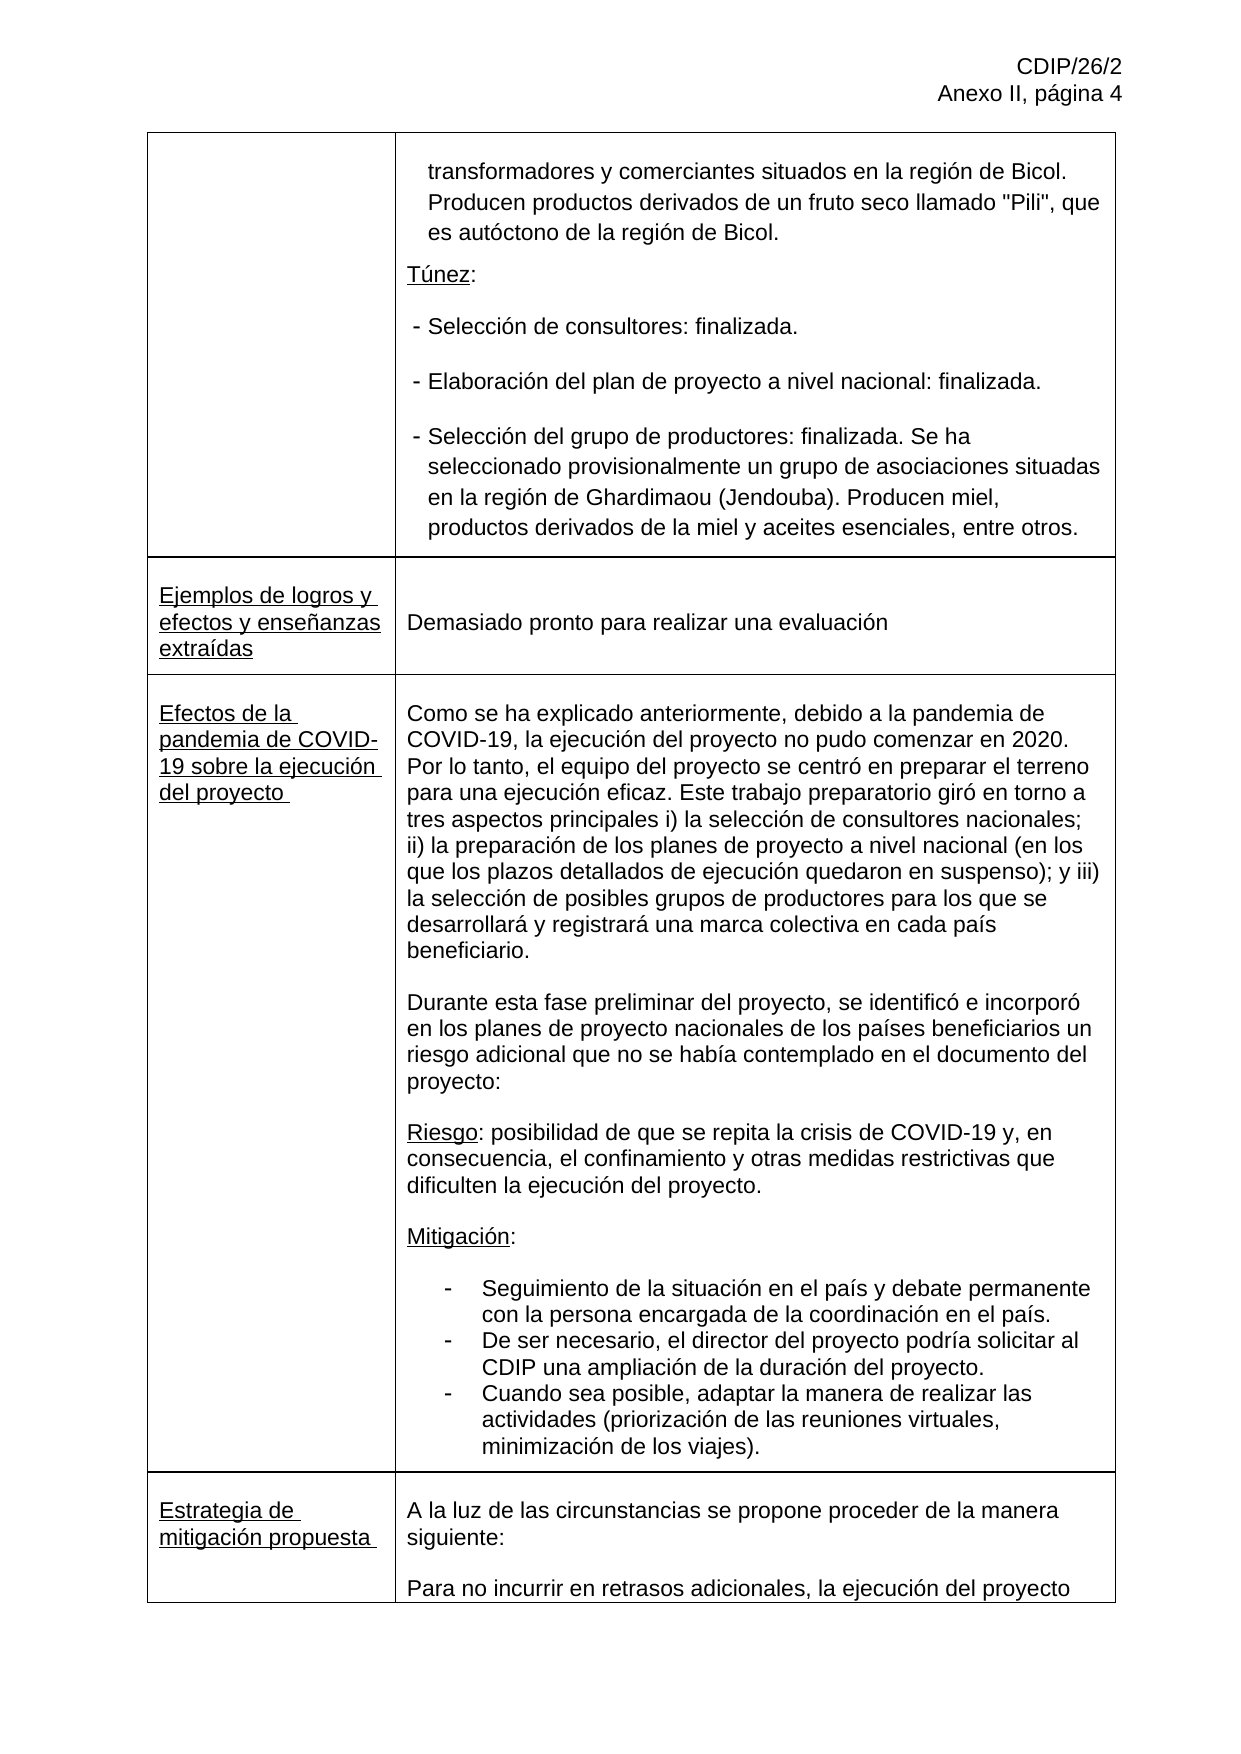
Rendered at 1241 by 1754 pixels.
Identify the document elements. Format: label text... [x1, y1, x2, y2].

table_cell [396, 1473, 1115, 1602]
table_cell Efectos de la pandemia de COVID-19 sobre la ejecución del proyecto [148, 675, 395, 1471]
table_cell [148, 1473, 395, 1602]
table_cell Demasiado pronto para realizar una evaluación [396, 558, 1115, 674]
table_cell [148, 133, 395, 556]
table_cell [396, 133, 1115, 556]
table_cell Ejemplos de logros y efectos y enseñanzas extraídas [148, 558, 395, 674]
table_cell Como se ha explicado anteriormente, debido a la pandemia de COVID-19, la ejecución del proyecto no pudo comenzar en 2020. Por lo tanto, el equipo del proyecto se centró en preparar el terreno para una ejecución eficaz. Este trabajo preparatorio giró en torno a tres aspectos principales i) la selección de consultores nacionales; ii) la preparación de los planes de proyecto a nivel nacional (en los que los plazos detallados de ejecución quedaron en suspenso); y iii) la selección de posibles grupos de productores para los que se desarrollará y registrará una marca colectiva en cada país beneficiario. Durante esta fase preliminar del proyecto, se identificó e incorporó en los planes de proyecto nacionales de los países beneficiarios un riesgo adicional que no se había contemplado en el documento del proyecto: Riesgo: posibilidad de que se repita la crisis de COVID-19 y, en consecuencia, el confinamiento y otras medidas restrictivas que dificulten la ejecución del proyecto. Mitigación: Seguimiento de la situación en el país y debate permanente con la persona encargada de la coordinación en el país. De ser necesario, el director del proyecto podría solicitar al CDIP una ampliación de la duración del proyecto. Cuando sea posible, adaptar la manera de realizar las actividades (priorización de las reuniones virtuales, minimización de los viajes). [396, 675, 1115, 1471]
